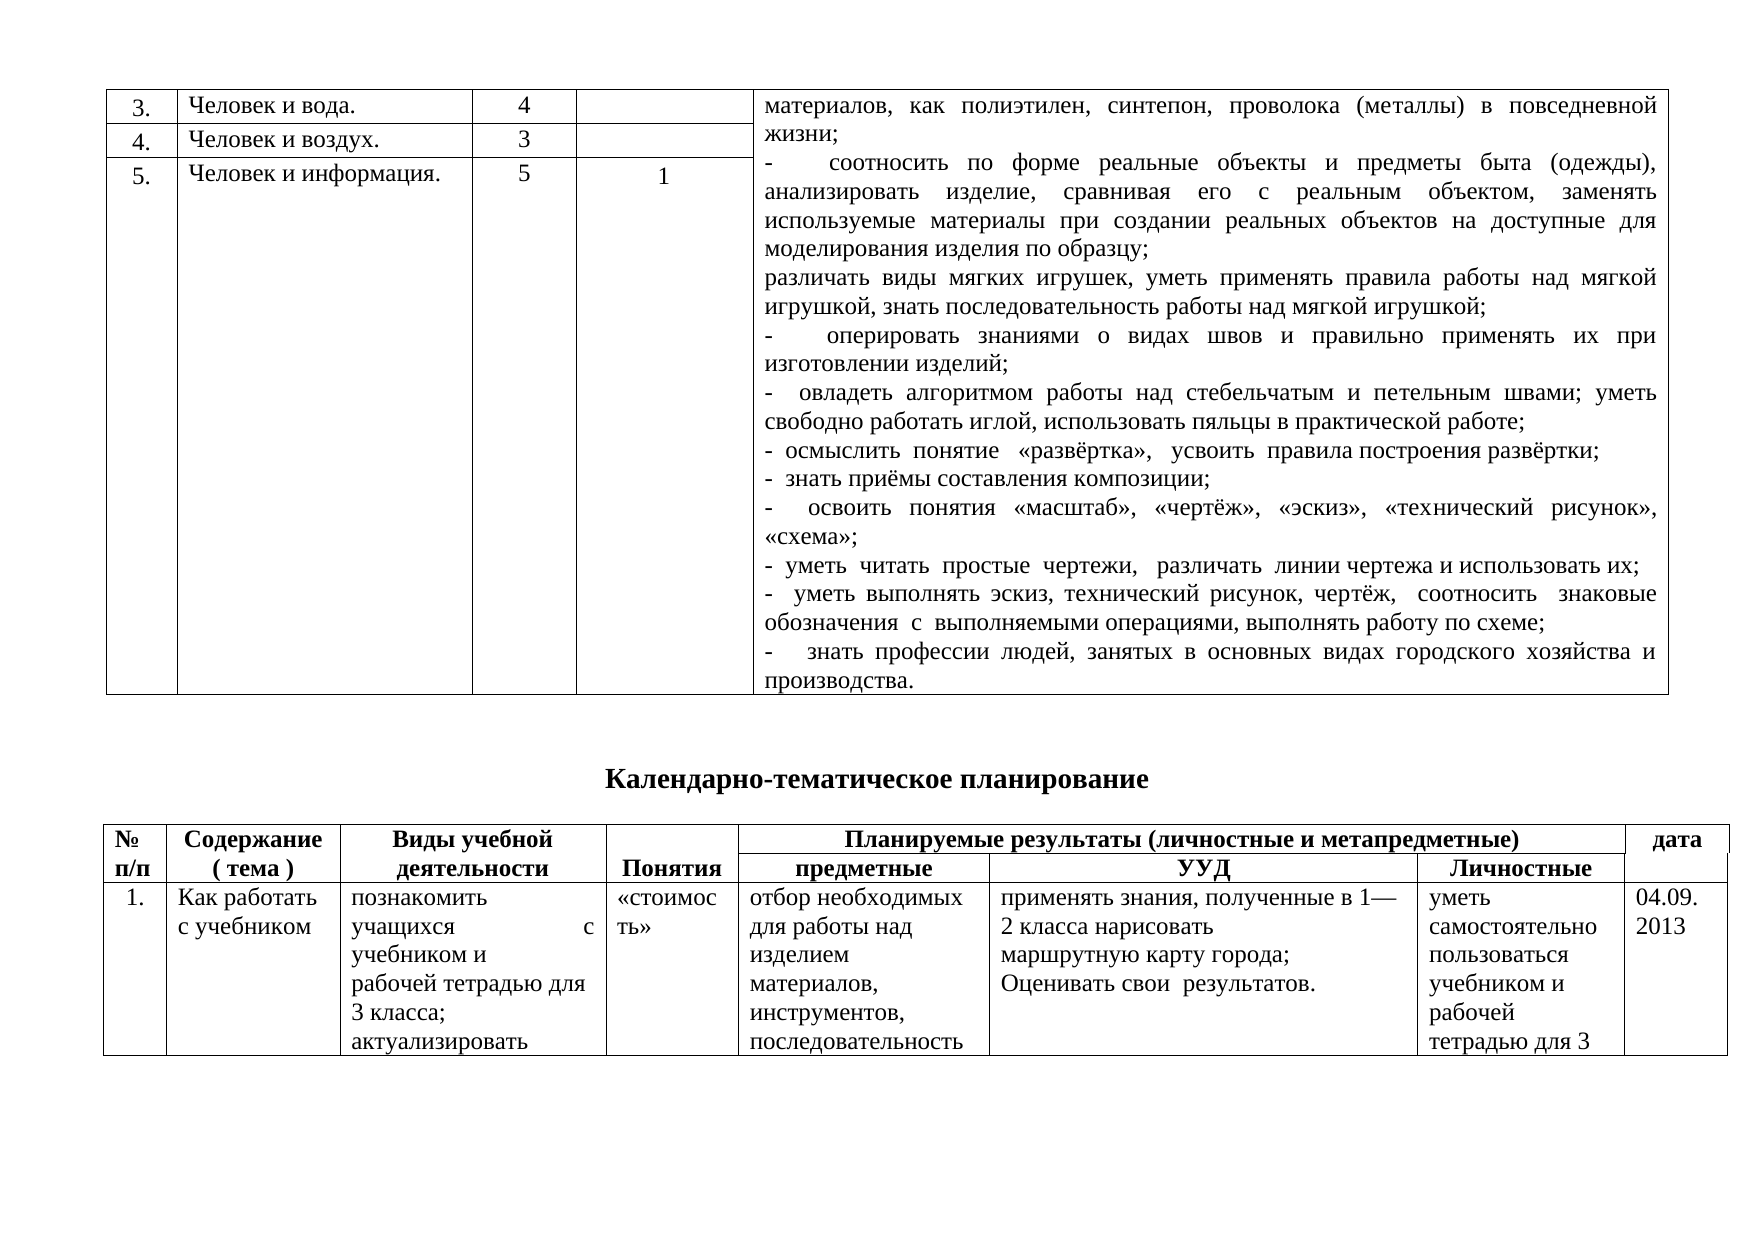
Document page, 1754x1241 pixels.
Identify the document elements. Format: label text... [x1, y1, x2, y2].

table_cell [167, 883, 340, 1054]
text Календарно-тематическое планирование [118, 762, 1636, 795]
table_cell 5 [473, 158, 576, 693]
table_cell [1418, 883, 1624, 1054]
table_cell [990, 883, 1417, 1054]
table_cell Личностные [1418, 854, 1624, 882]
table_header дата [1626, 825, 1729, 853]
table_cell 1 [577, 158, 753, 693]
table_cell [577, 90, 753, 123]
table_cell 3. [107, 90, 177, 123]
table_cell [341, 883, 606, 1054]
table_cell [1625, 853, 1727, 882]
table_cell Человек и вода. [178, 90, 472, 123]
table_cell 5. [107, 158, 177, 693]
table_header Содержание ( тема ) [167, 825, 340, 882]
table_cell Человек и воздух. [178, 124, 472, 157]
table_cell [739, 883, 989, 1054]
table_cell 4 [473, 90, 576, 123]
table_header [607, 825, 738, 853]
table_cell Понятия [607, 853, 738, 882]
table_cell 04.09. 2013 [1625, 883, 1727, 1054]
table_header Виды учебной деятельности [341, 825, 606, 882]
table_header № п/п [104, 825, 166, 882]
table_cell «стоимость» [607, 883, 738, 1054]
table_cell 1. [104, 883, 166, 1054]
table_header Планируемые результаты (личностные и метапредметные) [739, 825, 1625, 853]
table_cell предметные [739, 854, 989, 882]
table_cell 3 [473, 124, 576, 157]
table_cell УУД [990, 854, 1417, 882]
table_cell [577, 124, 753, 157]
table_cell Человек и информация. [178, 158, 472, 693]
table_cell 4. [107, 124, 177, 157]
